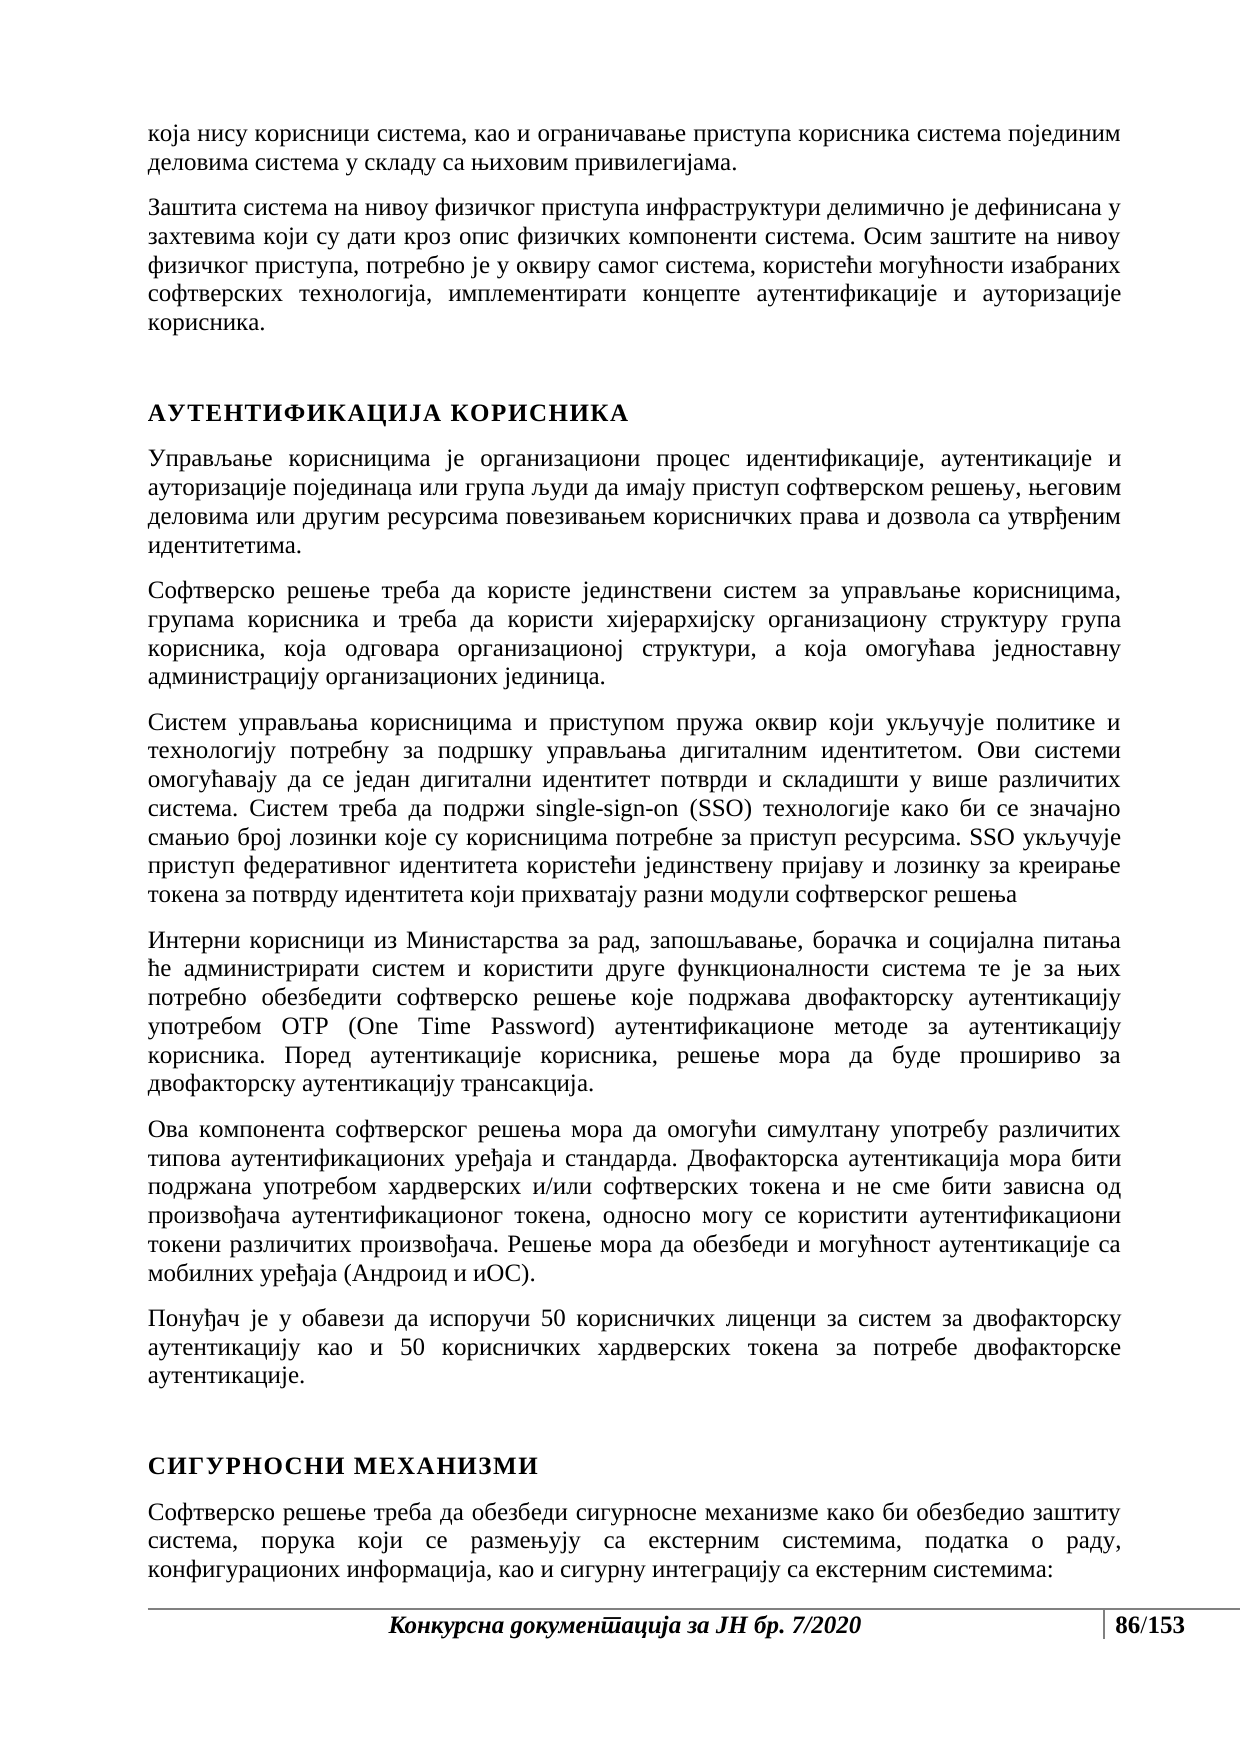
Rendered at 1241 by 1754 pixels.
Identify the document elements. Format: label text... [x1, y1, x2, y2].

text Интерни корисници из Министарства за рад, запошљавање, борачка и социјална питања ће администрирати систем и користити друге функционалности система те је за њих потребно обезбедити софтверско решење које подржава двофакторску аутентикацију употребом OTP (One Time Password) аутентификационе методе за аутентикацију корисника. Поред аутентикације корисника, решење мора да буде прошириво за двофакторску аутентикацију трансакција. [148, 925, 1122, 1097]
text Софтверско решење треба да обезбеди сигурносне механизме како би обезбедио заштиту система, порука који се размењују са екстерним системима, податка о раду, конфигурационих информација, као и сигурну интеграцију са екстерним системима: [148, 1497, 1122, 1583]
text Ова компонента софтверског решења мора да омогући симултану употребу различитих типова аутентификационих уређаја и стандарда. Двофакторска аутентикација мора бити подржана употребом хардверских и/или софтверских токена и не сме бити зависна од произвођача аутентификационог токена, односно могу се користити аутентификациони токени различитих произвођача. Решење мора да обезбеди и могућност аутентикације са мобилних уређаја (Андроид и иОС). [148, 1114, 1122, 1286]
text Систем управљања корисницима и приступом пружа оквир који укључује политике и технологију потребну за подршку управљања дигиталним идентитетом. Ови системи омогућавају да се један дигитални идентитет потврди и складишти у више различитих система. Систем треба да подржи single-sign-on (SSO) технологије како би се значајно смањио број лозинки које су корисницима потребне за приступ ресурсима. SSO укључује приступ федеративног идентитета користећи јединствену пријаву и лозинку за креирање токена за потврду идентитета који прихватају разни модули софтверског решења [148, 707, 1122, 908]
text Сигурносни механизми [148, 1451, 1122, 1480]
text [148, 118, 1122, 176]
text Заштита система на нивоу физичког приступа инфраструктури делимично је дефинисана у захтевима који су дати кроз опис физичких компоненти система. Осим заштите на нивоу физичког приступа, потребно је у оквиру самог система, користећи могућности изабраних софтверских технологија, имплементирати концепте аутентификације и ауторизације корисника. [148, 192, 1122, 336]
text Аутентификација корисника [148, 398, 1122, 427]
text Управљање корисницима је организациони процес идентификације, аутентикације и ауторизације појединаца или група људи да имају приступ софтверском решењу, његовим деловима или другим ресурсима повезивањем корисничких права и дозвола са утврђеним идентитетима. [148, 443, 1122, 558]
text Понуђач је у обавези да испоручи 50 корисничких лиценци за систем за двофакторску аутентикацију као и 50 корисничких хардверских токена за потребе двофакторске аутентикације. [148, 1303, 1122, 1389]
text Софтверско решење треба да користе јединствени систем за управљање корисницима, групама корисника и треба да користи хијерархијску организациону структуру група корисника, која одговара организационој структури, а која омогућава једноставну администрацију организационих јединица. [148, 575, 1122, 690]
